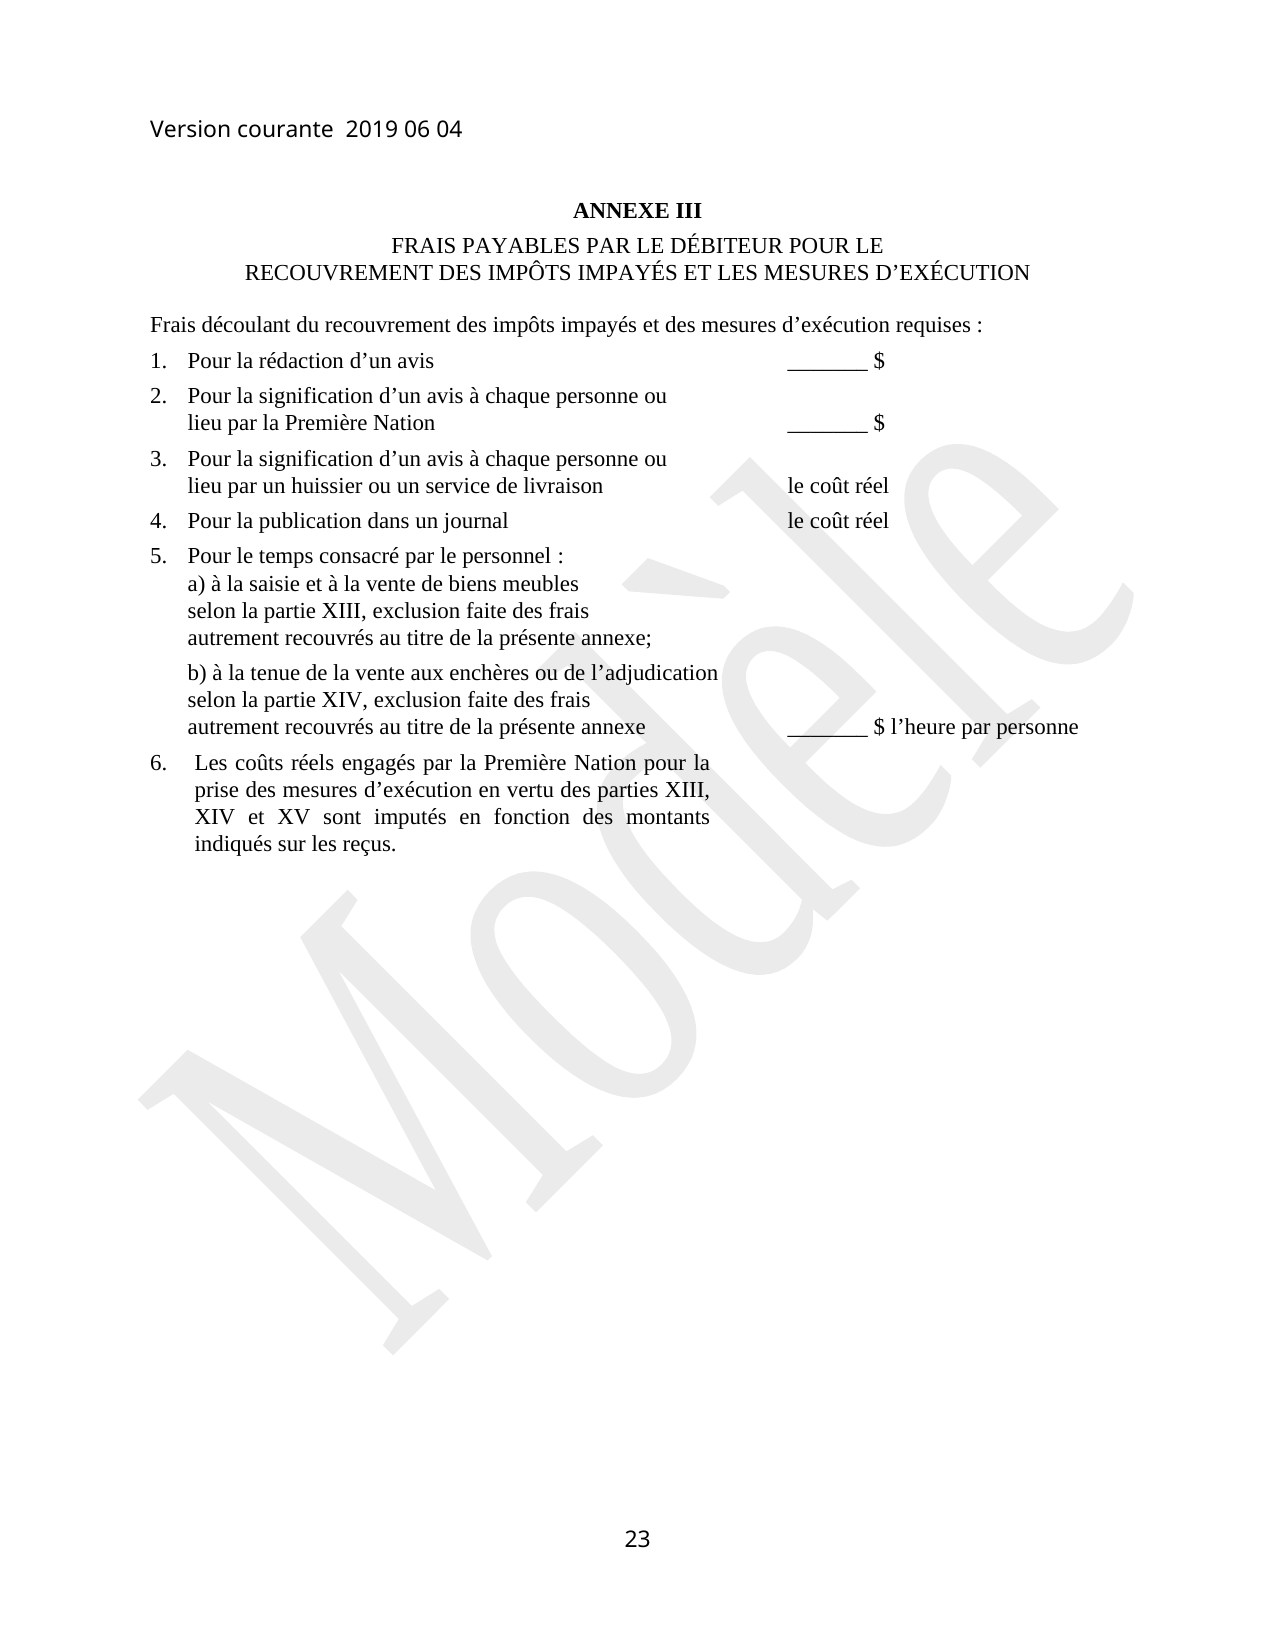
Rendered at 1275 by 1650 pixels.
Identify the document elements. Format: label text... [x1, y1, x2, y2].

text FRAIS PAYABLES PAR LE DÉBITEUR POUR LE [150, 231, 1125, 258]
text selon la partie XIII, exclusion faite des frais [150, 596, 1125, 623]
text autrement recouvrés au titre de la présente annexe _______ $ l’heure par personne [150, 713, 1125, 740]
text 1. Pour la rédaction d’un avis _______ $ [150, 346, 1125, 373]
text RECOUVREMENT DES IMPÔTS IMPAYÉS ET LES MESURES D’EXÉCUTION [150, 258, 1125, 286]
text 2. Pour la signification d’un avis à chaque personne ou [150, 381, 1125, 408]
text 4. Pour la publication dans un journal le coût réel [150, 506, 1125, 533]
text ANNEXE III [150, 196, 1125, 223]
text a) à la saisie et à la vente de biens meubles [150, 569, 1125, 596]
text autrement recouvrés au titre de la présente annexe; [150, 623, 1125, 650]
text b) à la tenue de la vente aux enchères ou de l’adjudication [150, 658, 1125, 686]
text 3. Pour la signification d’un avis à chaque personne ou [150, 444, 1125, 471]
text 5. Pour le temps consacré par le personnel : [150, 542, 1125, 569]
text 6. Les coûts réels engagés par la Première Nation pour la prise des mesures d’exécution en vertu des parties XIII, XIV et XV sont imputés en fonction des montants indiqués sur les reçus. [150, 748, 711, 856]
text lieu par la Première Nation _______ $ [150, 408, 1125, 436]
text lieu par un huissier ou un service de livraison le coût réel [150, 471, 1125, 498]
text selon la partie XIV, exclusion faite des frais [150, 686, 1125, 713]
text Frais découlant du recouvrement des impôts impayés et des mesures d’exécution requises : [150, 311, 1125, 338]
